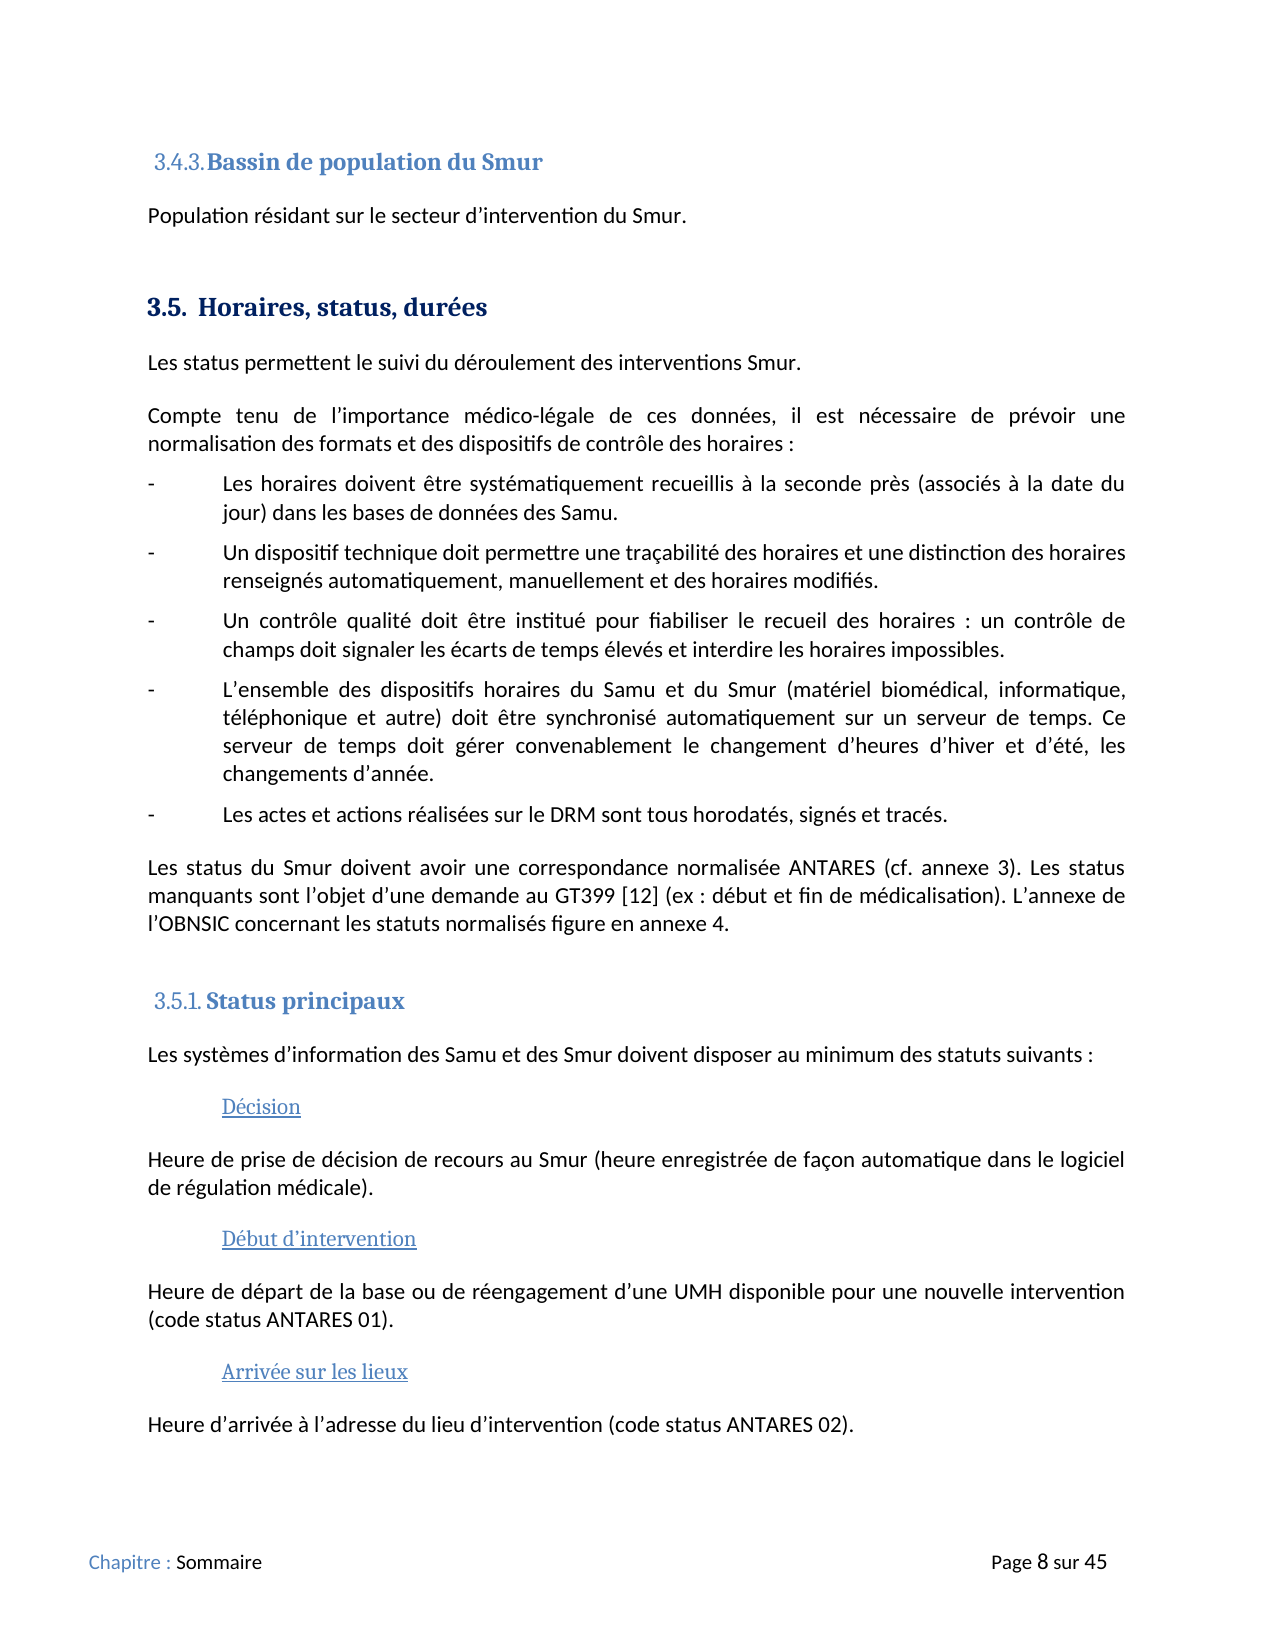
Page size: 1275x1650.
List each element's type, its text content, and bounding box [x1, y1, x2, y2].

list Les horaires doivent être systématiquement recueillis à la seconde près (associés à la date du jour) dans les bases de données des Samu. [148, 469, 1127, 526]
text Les systèmes d’information des Samu et des Smur doivent disposer au minimum des statuts suivants : [148, 1041, 1127, 1069]
text Heure de prise de décision de recours au Smur (heure enregistrée de façon automatique dans le logiciel de régulation médicale). [148, 1145, 1127, 1201]
text Population résidant sur le secteur d’intervention du Smur. [148, 201, 1127, 229]
text Heure d’arrivée à l’adresse du lieu d’intervention (code status ANTARES 02). [148, 1410, 1127, 1438]
list L’ensemble des dispositifs horaires du Samu et du Smur (matériel biomédical, informatique, téléphonique et autre) doit être synchronisé automatiquement sur un serveur de temps. Ce serveur de temps doit gérer convenablement le changement d’heures d’hiver et d’été, les changements d’année. [148, 675, 1127, 787]
text Compte tenu de l’importance médico-légale de ces données, il est nécessaire de prévoir une normalisation des formats et des dispositifs de contrôle des horaires : [148, 401, 1127, 457]
subtitle Bassin de population du Smur [154, 148, 1127, 176]
subtitle Décision [221, 1094, 1127, 1120]
list Un dispositif technique doit permettre une traçabilité des horaires et une distinction des horaires renseignés automatiquement, manuellement et des horaires modifiés. [148, 538, 1127, 594]
subtitle Horaires, status, durées [147, 292, 1127, 323]
subtitle Arrivée sur les lieux [221, 1358, 1127, 1385]
list Les actes et actions réalisées sur le DRM sont tous horodatés, signés et tracés. [148, 800, 1127, 828]
subtitle Status principaux [154, 987, 1127, 1016]
subtitle Début d’intervention [221, 1226, 1127, 1252]
text Les status permettent le suivi du déroulement des interventions Smur. [148, 348, 1127, 376]
text Les status du Smur doivent avoir une correspondance normalisée ANTARES (cf. annexe 3). Les status manquants sont l’objet d’une demande au GT399 [12] (ex : début et fin de médicalisation). L’annexe de l’OBNSIC concernant les statuts normalisés figure en annexe 4. [148, 853, 1127, 937]
list Un contrôle qualité doit être institué pour fiabiliser le recueil des horaires : un contrôle de champs doit signaler les écarts de temps élevés et interdire les horaires impossibles. [148, 607, 1127, 663]
text Heure de départ de la base ou de réengagement d’une UMH disponible pour une nouvelle intervention (code status ANTARES 01). [148, 1277, 1127, 1333]
